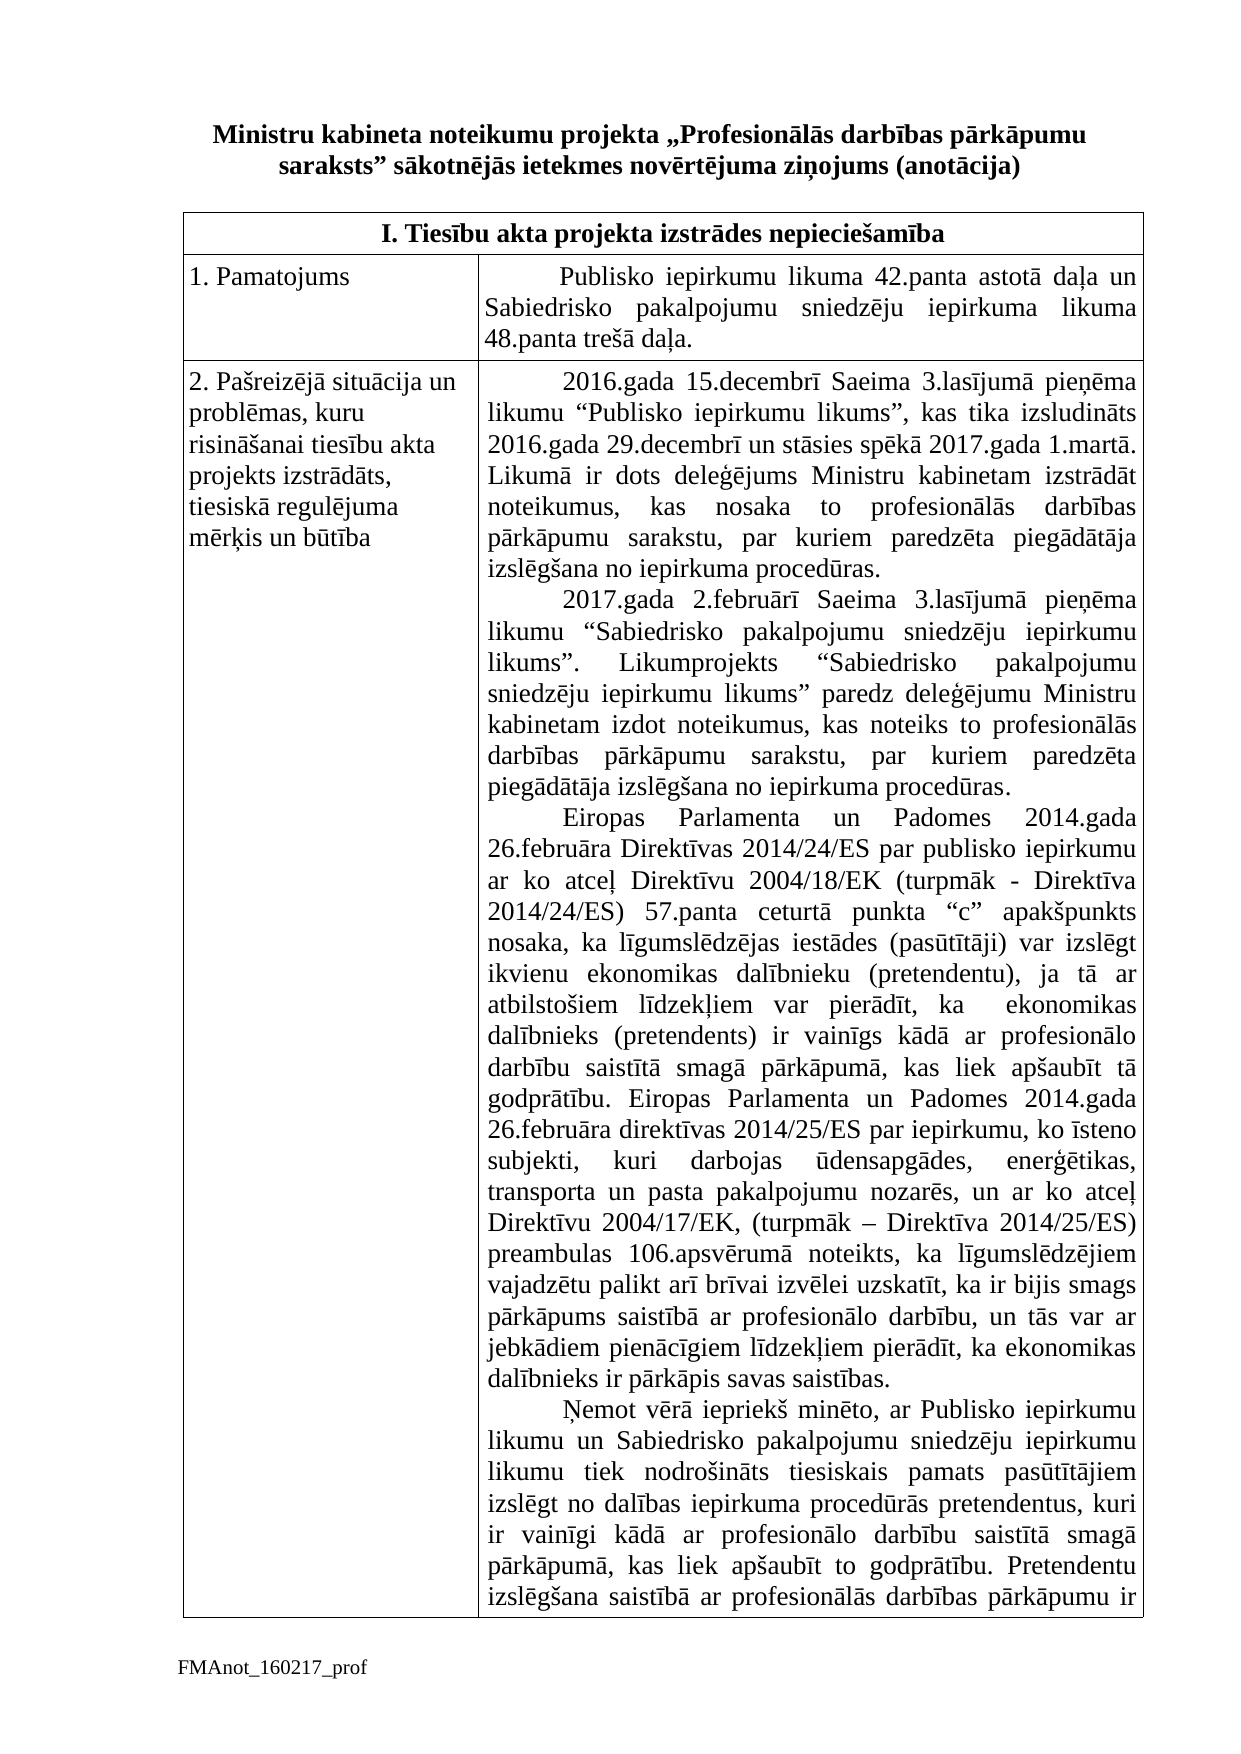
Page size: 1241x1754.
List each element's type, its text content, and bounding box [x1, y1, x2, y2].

table_cell Publisko iepirkumu likuma 42.panta astotā daļa un Sabiedrisko pakalpojumu sniedzēju iepirkuma likuma 48.panta trešā daļa. [479, 255, 1143, 359]
table_cell 1. Pamatojums [184, 255, 478, 359]
text Ministru kabineta noteikumu projekta „Profesionālās darbības pārkāpumu saraksts” sākotnējās ietekmes novērtējuma ziņojums (anotācija) [177, 118, 1122, 180]
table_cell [479, 361, 1143, 1617]
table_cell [184, 361, 478, 1617]
table_header I. Tiesību akta projekta izstrādes nepieciešamība [184, 213, 1143, 254]
